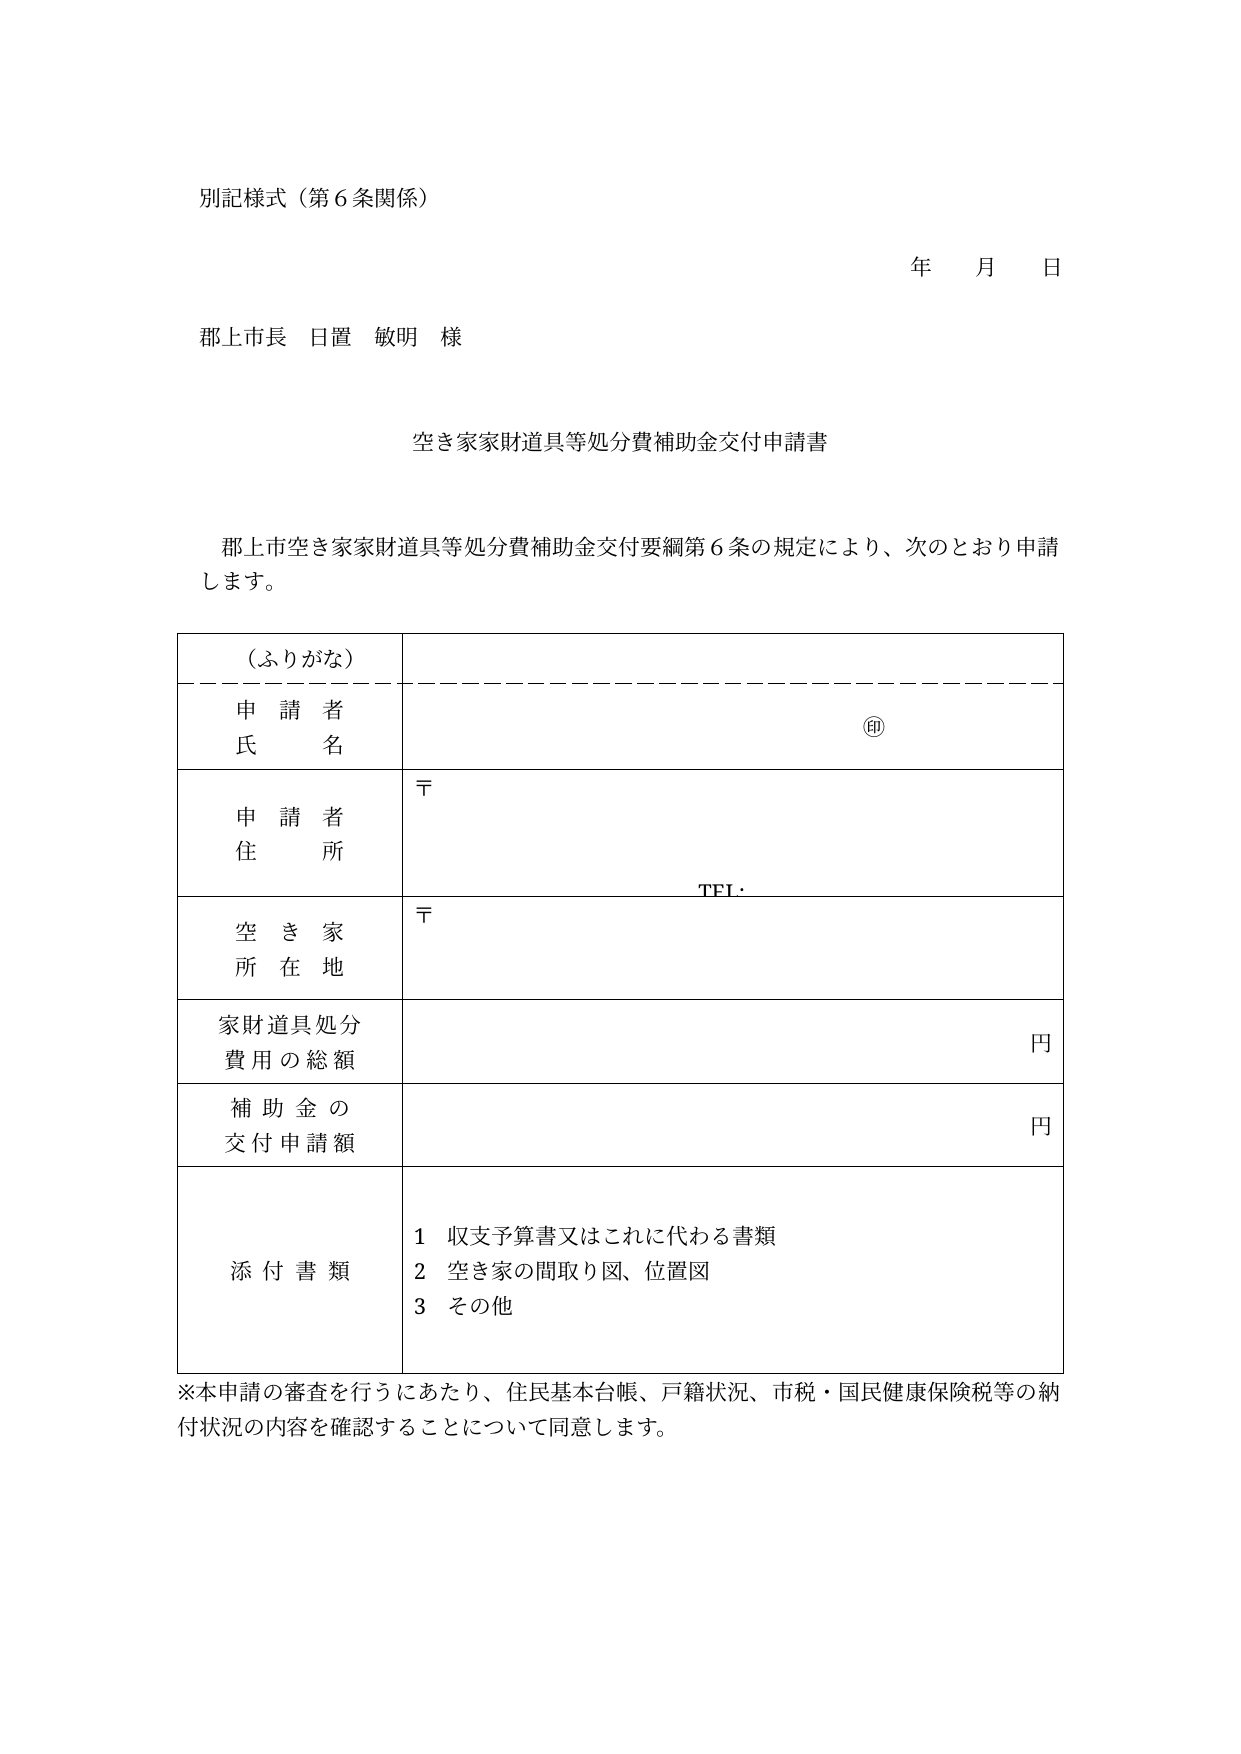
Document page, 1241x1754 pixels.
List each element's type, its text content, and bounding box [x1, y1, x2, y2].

table_cell 〒 [403, 897, 1063, 999]
table_cell 1 収支予算書又はこれに代わる書類 2 空き家の間取り図、位置図 3 その他 [403, 1167, 1063, 1373]
table_cell 円 [403, 1000, 1063, 1083]
table_cell 円 [403, 1084, 1063, 1166]
text 郡上市空き家家財道具等処分費補助金交付要綱第６条の規定により、次のとおり申請します。 [199, 528, 1063, 598]
table_header [403, 634, 1063, 683]
table_cell ㊞ [403, 683, 1063, 769]
table_cell 家財道具処分 費用の総額 [178, 1000, 402, 1083]
table_header （ふりがな） [178, 634, 402, 683]
text 空き家家財道具等処分費補助金交付申請書 [177, 423, 1063, 458]
table_cell 補助金の 交付申請額 [178, 1084, 402, 1166]
table_cell 空き家 所在地 [178, 897, 402, 999]
table_cell 申請者 住 所 [178, 770, 402, 896]
text 年 月 日 [177, 249, 1063, 284]
text 郡上市長 日置 敏明 様 [177, 319, 1063, 353]
table_cell 申請者 氏 名 [178, 683, 402, 769]
table_cell 〒 TEL: [403, 770, 1063, 896]
table_cell 添付書類 [178, 1167, 402, 1373]
text ※本申請の審査を行うにあたり、住民基本台帳、戸籍状況、市税・国民健康保険税等の納付状況の内容を確認することについて同意します。 [177, 1374, 1063, 1443]
text 別記様式（第６条関係） [177, 179, 1063, 214]
